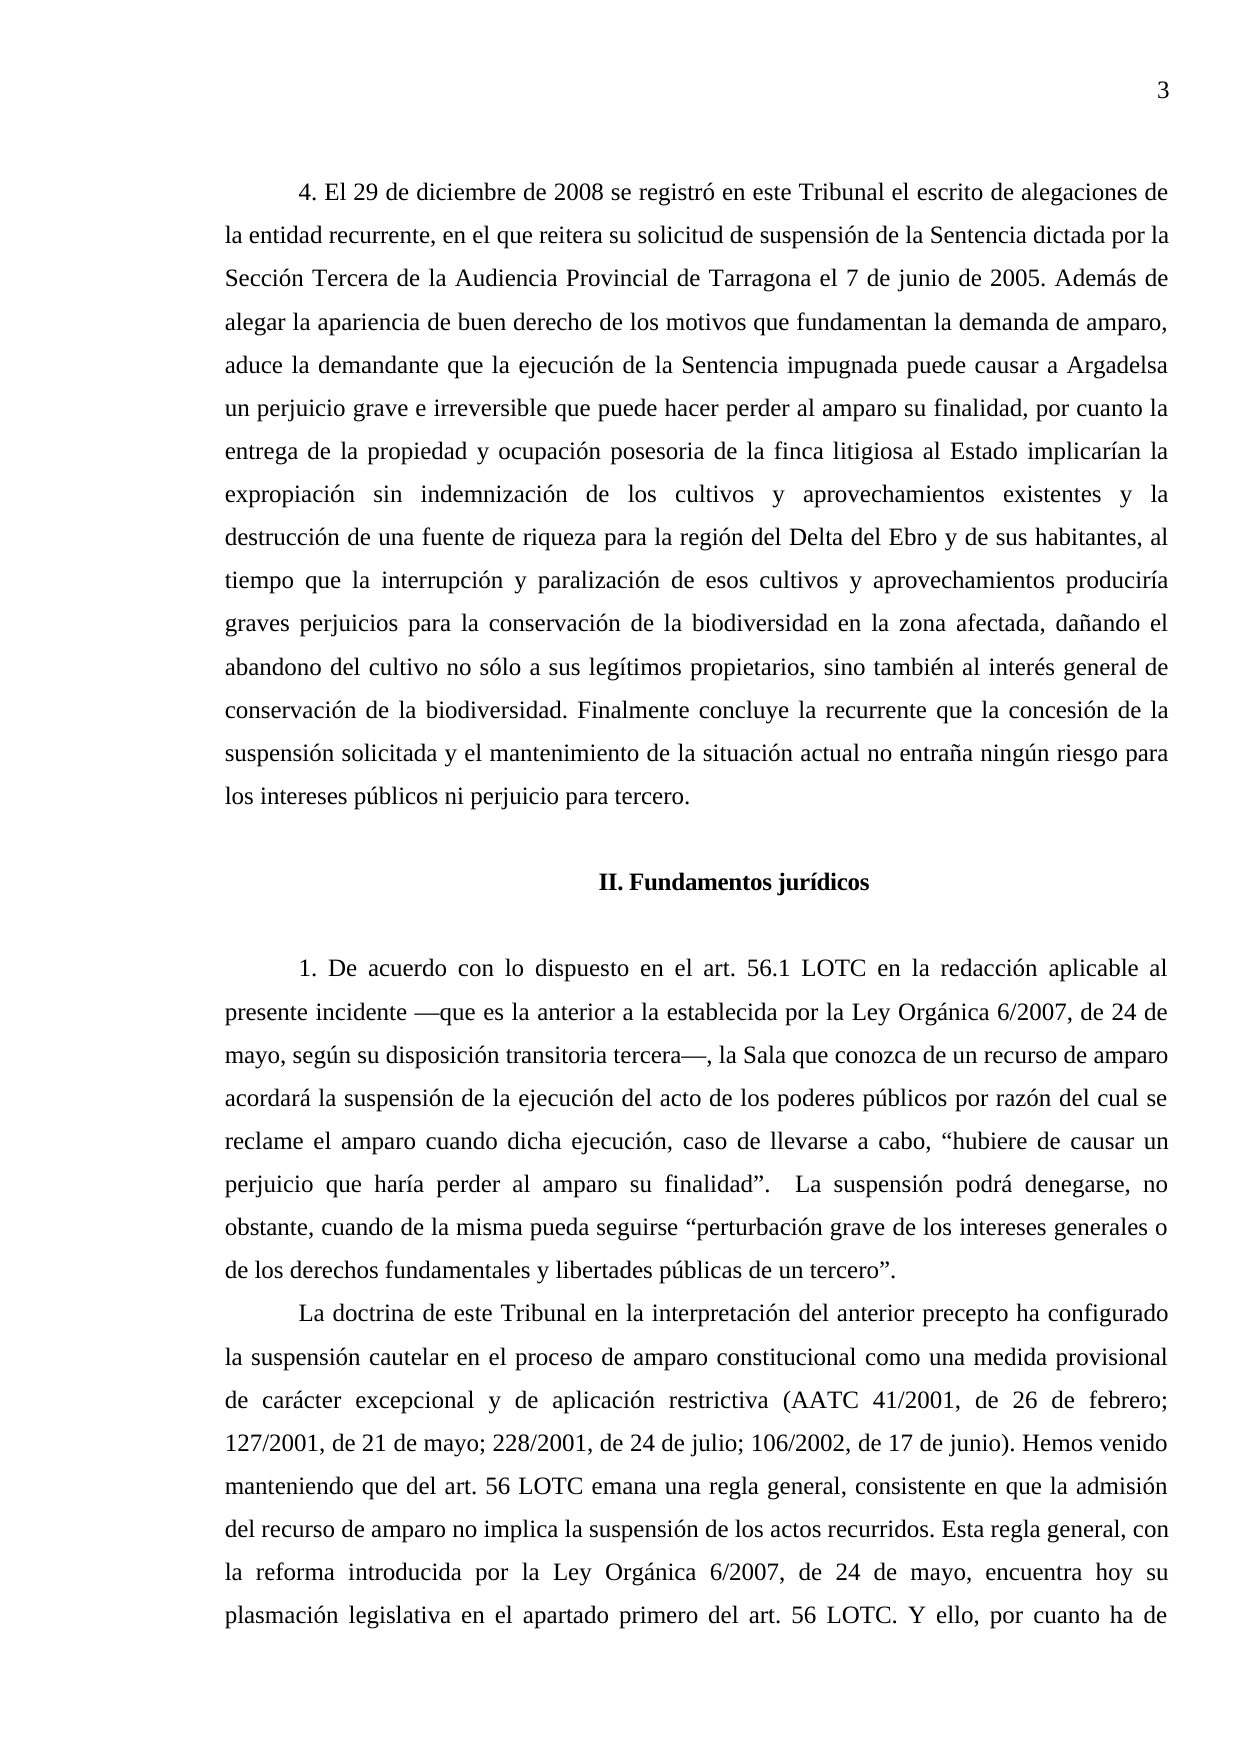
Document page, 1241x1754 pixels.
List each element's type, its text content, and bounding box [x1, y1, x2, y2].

subtitle II. Fundamentos jurídicos [224, 867, 1169, 896]
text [224, 1298, 1169, 1629]
text 4. El 29 de diciembre de 2008 se registró en este Tribunal el escrito de alegaciones de la entidad recurrente, en el que reitera su solicitud de suspensión de la Sentencia dictada por la Sección Tercera de la Audiencia Provincial de Tarragona el 7 de junio de 2005. Además de alegar la apariencia de buen derecho de los motivos que fundamentan la demanda de amparo, aduce la demandante que la ejecución de la Sentencia impugnada puede causar a Argadelsa un perjuicio grave e irreversible que puede hacer perder al amparo su finalidad, por cuanto la entrega de la propiedad y ocupación posesoria de la finca litigiosa al Estado implicarían la expropiación sin indemnización de los cultivos y aprovechamientos existentes y la destrucción de una fuente de riqueza para la región del Delta del Ebro y de sus habitantes, al tiempo que la interrupción y paralización de esos cultivos y aprovechamientos produciría graves perjuicios para la conservación de la biodiversidad en la zona afectada, dañando el abandono del cultivo no sólo a sus legítimos propietarios, sino también al interés general de conservación de la biodiversidad. Finalmente concluye la recurrente que la concesión de la suspensión solicitada y el mantenimiento de la situación actual no entraña ningún riesgo para los intereses públicos ni perjuicio para tercero. [224, 177, 1169, 810]
text 1. De acuerdo con lo dispuesto en el art. 56.1 LOTC en la redacción aplicable al presente incidente —que es la anterior a la establecida por la Ley Orgánica 6/2007, de 24 de mayo, según su disposición transitoria tercera—, la Sala que conozca de un recurso de amparo acordará la suspensión de la ejecución del acto de los poderes públicos por razón del cual se reclame el amparo cuando dicha ejecución, caso de llevarse a cabo, “hubiere de causar un perjuicio que haría perder al amparo su finalidad”. La suspensión podrá denegarse, no obstante, cuando de la misma pueda seguirse “perturbación grave de los intereses generales o de los derechos fundamentales y libertades públicas de un tercero”. [224, 953, 1169, 1284]
